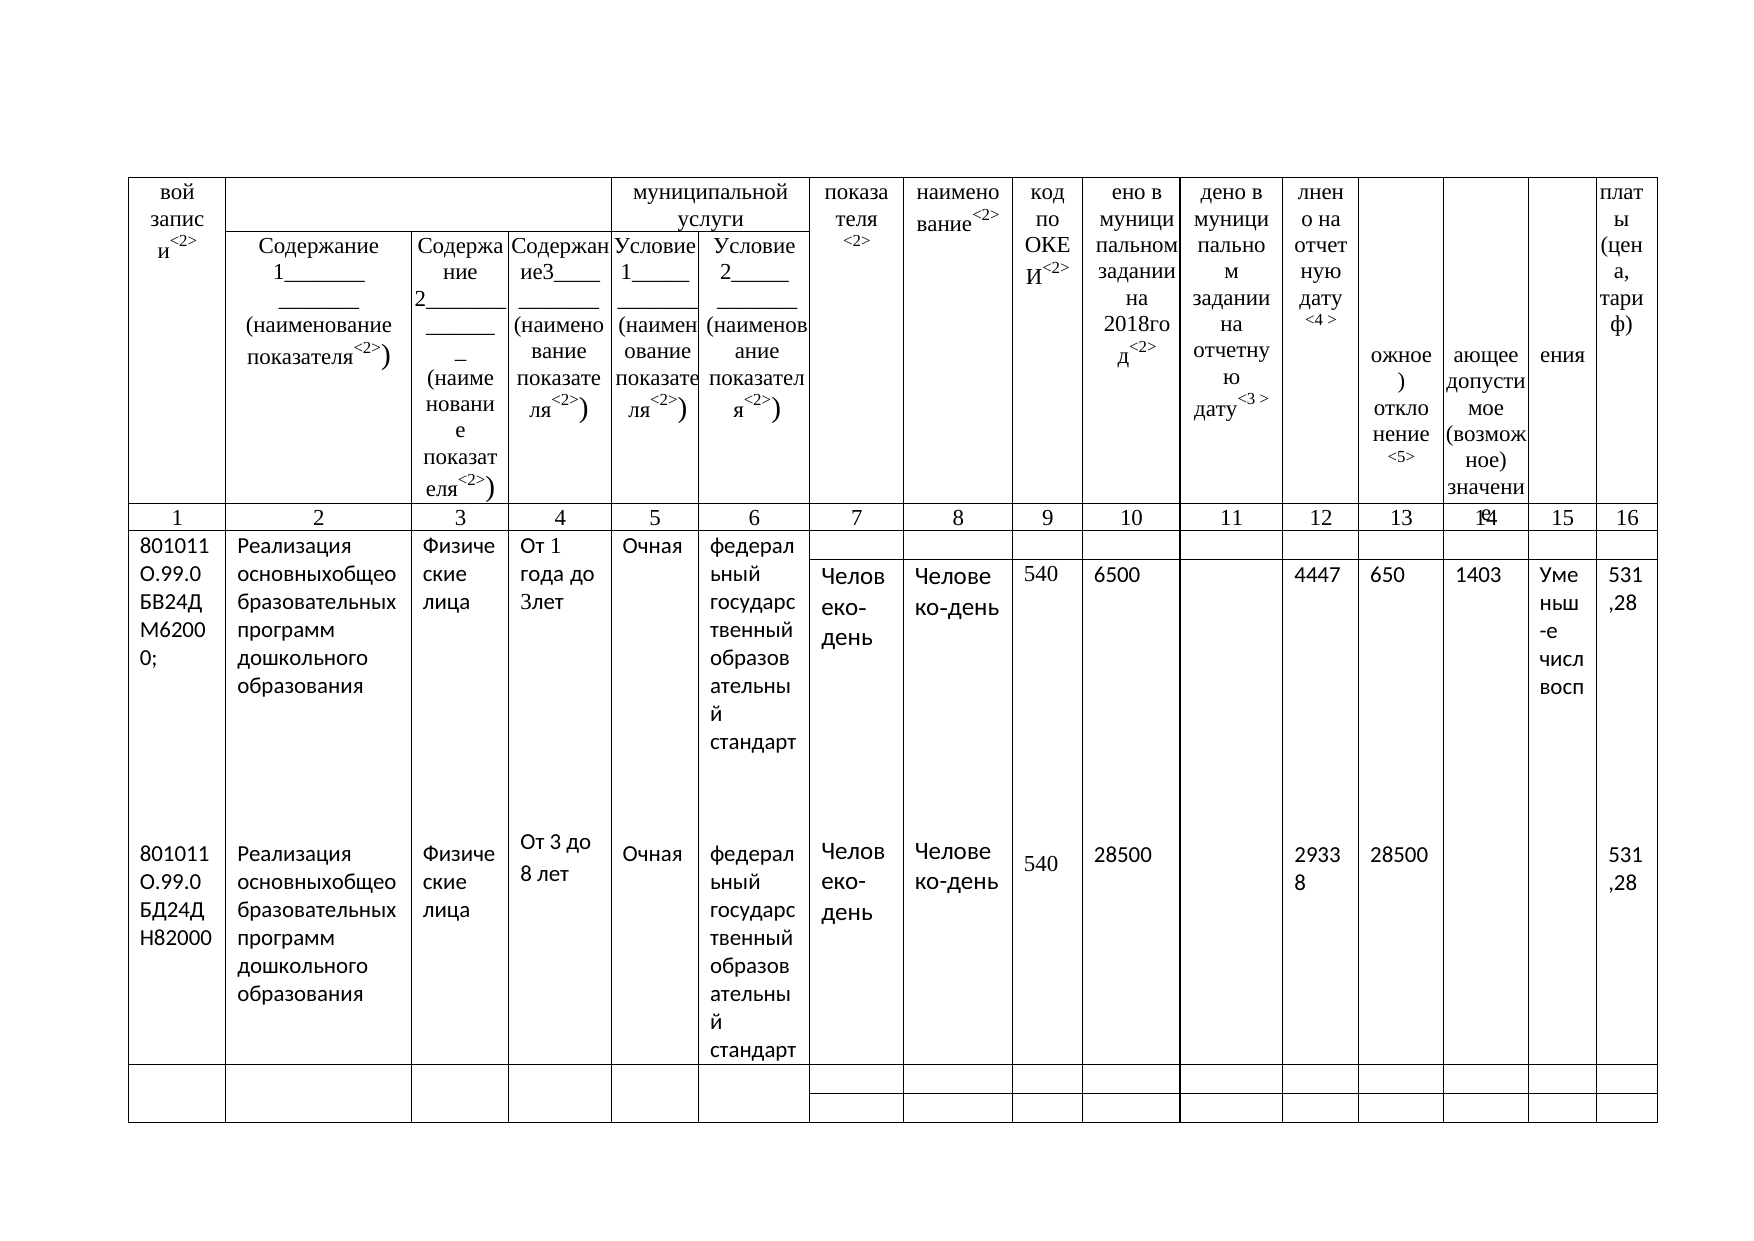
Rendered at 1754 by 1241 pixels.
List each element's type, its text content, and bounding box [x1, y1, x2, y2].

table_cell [1181, 178, 1282, 503]
table_cell [1083, 1065, 1179, 1093]
table_cell [1181, 1065, 1282, 1093]
table_cell [1597, 531, 1657, 559]
table_cell 12 [1283, 504, 1358, 530]
table_cell [1529, 531, 1596, 559]
table_cell 7 [810, 504, 903, 530]
table_cell код по ОКЕИ<2> [1013, 178, 1082, 503]
table_cell [1359, 1065, 1443, 1093]
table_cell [1083, 178, 1179, 503]
table_cell Очная Очная [612, 531, 698, 1063]
table_cell 11 [1181, 504, 1282, 530]
table_cell Содержание 1_______ _______ (наименование показателя<2>) [226, 232, 411, 503]
table_cell наименование<2> [904, 178, 1012, 503]
table_cell [1083, 531, 1179, 559]
table_cell [1444, 1065, 1528, 1093]
table_cell [1359, 1094, 1443, 1122]
table_cell [1181, 531, 1282, 559]
table_cell 1 [129, 504, 225, 530]
table_cell [810, 1094, 903, 1122]
table_cell [904, 1094, 1012, 1122]
table_cell Содержание3____ _______ (наименование показателя<2>) [509, 232, 611, 503]
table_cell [1283, 178, 1358, 503]
table_cell 4 [509, 504, 611, 530]
table_cell [1283, 1065, 1358, 1093]
table_cell 6 [699, 504, 809, 530]
table_cell [810, 1065, 903, 1093]
table_cell федеральный государственный образовательный стандарт федеральный государственный образовательный стандарт [699, 531, 809, 1063]
table_cell 9 [1013, 504, 1082, 530]
table_cell [1529, 1065, 1596, 1093]
table_cell [1359, 531, 1443, 559]
table_cell [1444, 531, 1528, 559]
table_cell Физические лица Физические лица [412, 531, 508, 1063]
table_cell [1013, 1094, 1082, 1122]
table_cell 4447 29338 [1283, 560, 1358, 1063]
table_cell [509, 1065, 611, 1122]
table_cell Человеко-день Человеко-день [810, 560, 903, 1063]
table_cell [1529, 1094, 1596, 1122]
table_cell [1013, 1065, 1082, 1093]
table_cell 2 [226, 504, 411, 530]
table_cell [129, 1065, 225, 1122]
table_cell [1444, 1094, 1528, 1122]
table_cell 5 [612, 504, 698, 530]
table_cell [412, 1065, 508, 1122]
table_cell 650 28500 [1359, 560, 1443, 1063]
table_cell [699, 1065, 809, 1122]
table_cell [1597, 1094, 1657, 1122]
table_cell [1181, 1094, 1282, 1122]
table_cell 15 [1529, 504, 1596, 530]
table_cell 3 [412, 504, 508, 530]
table_cell [1283, 1094, 1358, 1122]
table_cell [226, 1065, 411, 1122]
table_cell 16 [1597, 504, 1657, 530]
table_cell 10 [1083, 504, 1179, 530]
table_cell Условие 1_____ _______ (наименование показателя<2>) [612, 232, 698, 503]
table_cell [810, 531, 903, 559]
table_cell 6500 28500 [1083, 560, 1179, 1063]
table_cell [1181, 560, 1282, 1063]
table_cell [1013, 531, 1082, 559]
table_cell 531,28 531,28 [1597, 560, 1657, 1063]
table_cell 1403 [1444, 560, 1528, 1063]
table_cell [1083, 1094, 1179, 1122]
table_cell 801011О.99.0 БВ24ДМ62000; 801011О.99.0 БД24Д Н82000 [129, 531, 225, 1063]
table_cell От 1 года до 3лет От 3 до 8 лет [509, 531, 611, 1063]
table_cell Человеко-день Человеко-день [904, 560, 1012, 1063]
table_cell Условие 2_____ _______ (наименование показателя<2>) [699, 232, 809, 503]
table_cell [1597, 1065, 1657, 1093]
table_cell 540 540 [1013, 560, 1082, 1063]
table_cell [904, 531, 1012, 559]
table_cell 13 [1359, 504, 1443, 530]
table_cell 8 [904, 504, 1012, 530]
table_cell [612, 1065, 698, 1122]
table_cell 14 [1444, 504, 1528, 530]
table_cell Содержание 2_______ _______ (наименование показателя<2>) [412, 232, 508, 503]
table_cell Реализация основныхобщеобразовательных программ дошкольного образования Реализация основныхобщеобразовательных программ дошкольного образования [226, 531, 411, 1063]
table_cell [1283, 531, 1358, 559]
table_cell [904, 1065, 1012, 1093]
table_cell Уменьш-е числвосп [1529, 560, 1596, 1063]
